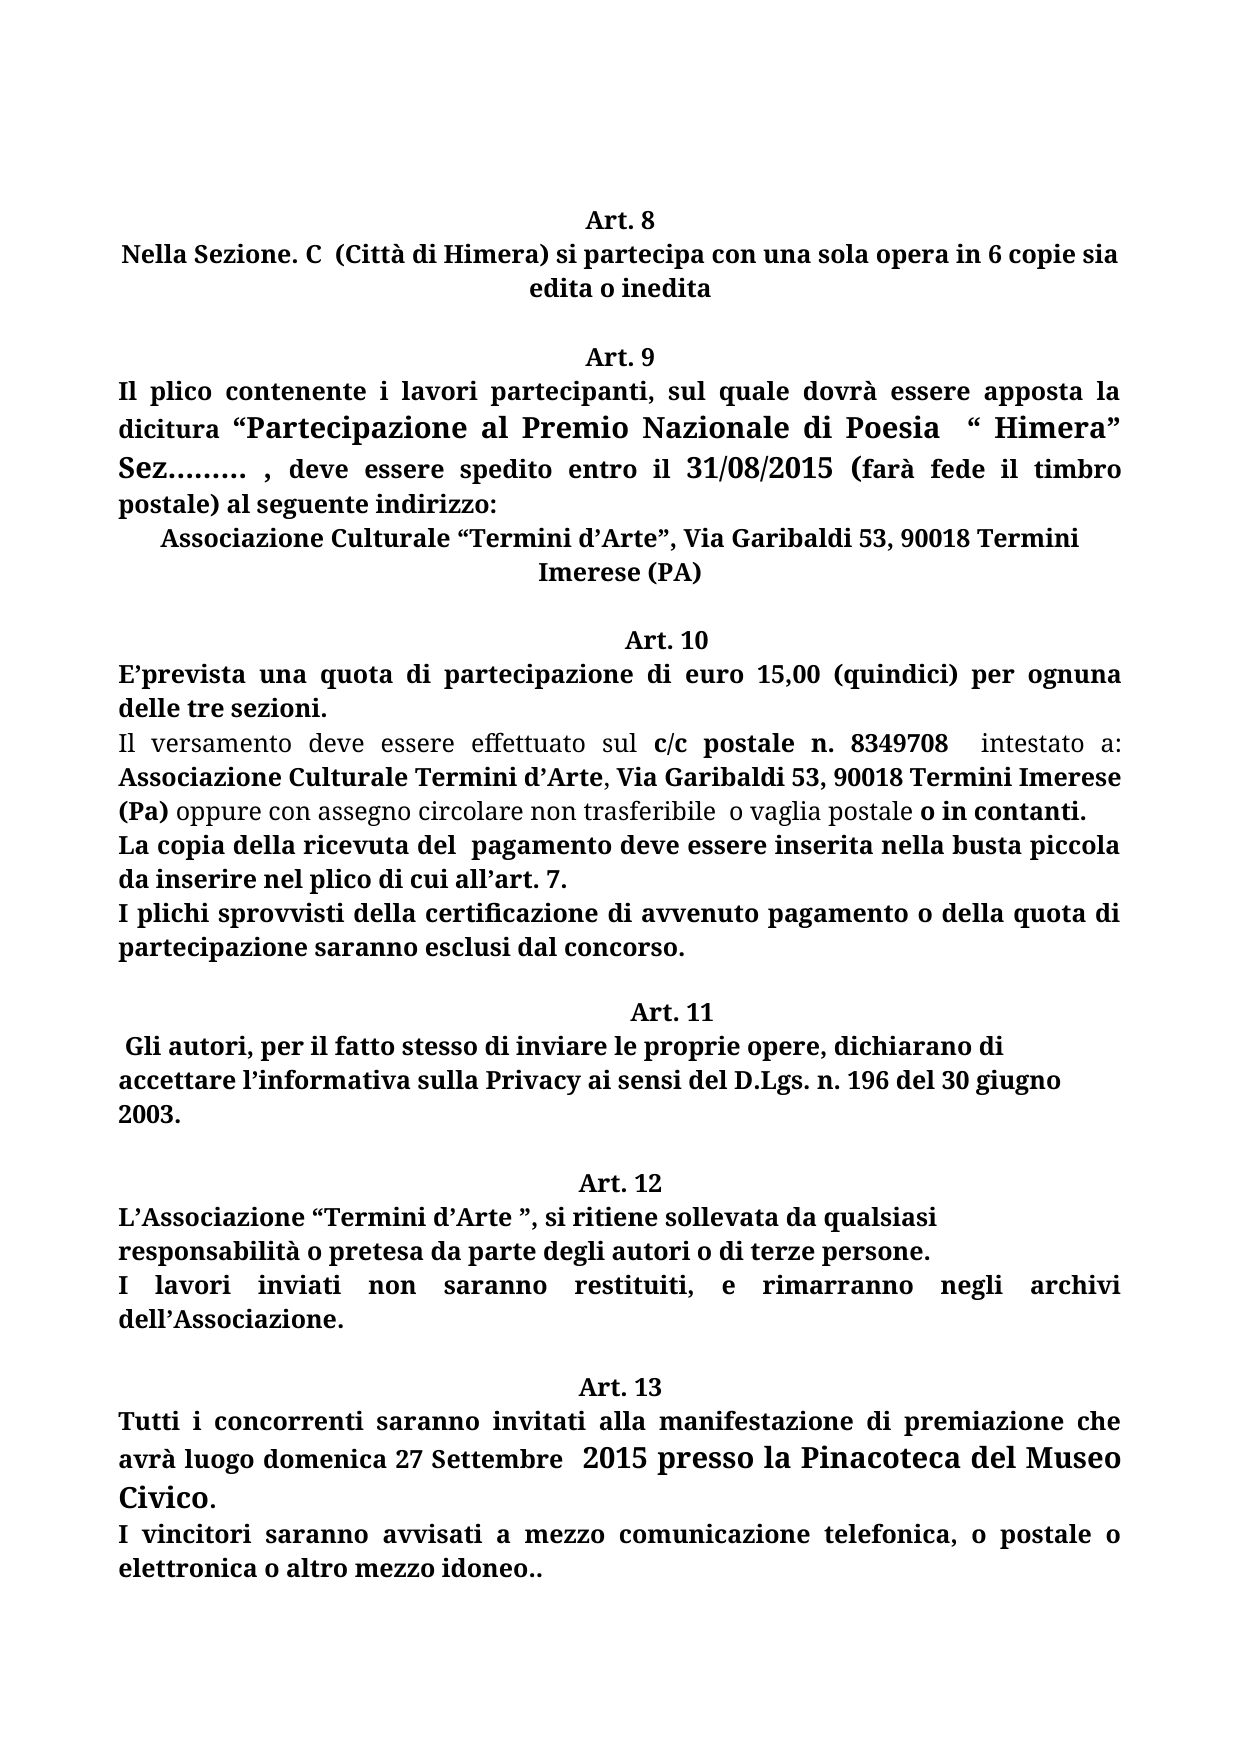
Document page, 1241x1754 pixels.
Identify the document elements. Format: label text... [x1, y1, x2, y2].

text I vincitori saranno avvisati a mezzo comunicazione telefonica, o postale o elettronica o altro mezzo idoneo.. [118, 1517, 1122, 1585]
text Tutti i concorrenti saranno invitati alla manifestazione di premiazione che avrà luogo domenica 27 Settembre 2015 presso la Pinacoteca del Museo Civico. [118, 1404, 1122, 1517]
text La copia della ricevuta del pagamento deve essere inserita nella busta piccola da inserire nel plico di cui all’art. 7. [118, 827, 1122, 896]
text Art. 13 [118, 1369, 1122, 1404]
text Il versamento deve essere effettuato sul c/c postale n. 8349708 intestato a: Associazione Culturale Termini d’Arte, Via Garibaldi 53, 90018 Termini Imerese (Pa) oppure con assegno circolare non trasferibile o vaglia postale o in contanti. [118, 725, 1122, 827]
text Gli autori, per il fatto stesso di inviare le proprie opere, dichiarano di accettare l’informativa sulla Privacy ai sensi del D.Lgs. n. 196 del 30 giugno 2003. [118, 1029, 1122, 1131]
text I lavori inviati non saranno restituiti, e rimarranno negli archivi dell’Associazione. [118, 1267, 1122, 1336]
text Art. 9 [118, 339, 1122, 373]
text L’Associazione “Termini d’Arte ”, si ritiene sollevata da qualsiasi responsabilità o pretesa da parte degli autori o di terze persone. [118, 1199, 1122, 1267]
text Nella Sezione. C (Città di Himera) si partecipa con una sola opera in 6 copie sia edita o inedita [118, 237, 1122, 305]
text I plichi sprovvisti della certificazione di avvenuto pagamento o della quota di partecipazione saranno esclusi dal concorso. [118, 896, 1122, 964]
text Art. 8 [118, 203, 1122, 237]
text Il plico contenente i lavori partecipanti, sul quale dovrà essere apposta la dicitura “Partecipazione al Premio Nazionale di Poesia “ Himera” Sez……… , deve essere spedito entro il 31/08/2015 (farà fede il timbro postale) al seguente indirizzo: [118, 373, 1122, 521]
text Associazione Culturale “Termini d’Arte”, Via Garibaldi 53, 90018 Termini Imerese (PA) [118, 521, 1122, 589]
text Art. 10 [118, 623, 1122, 657]
text Art. 11 [118, 995, 1122, 1029]
text Art. 12 [118, 1165, 1122, 1199]
text E’prevista una quota di partecipazione di euro 15,00 (quindici) per ognuna delle tre sezioni. [118, 657, 1122, 725]
